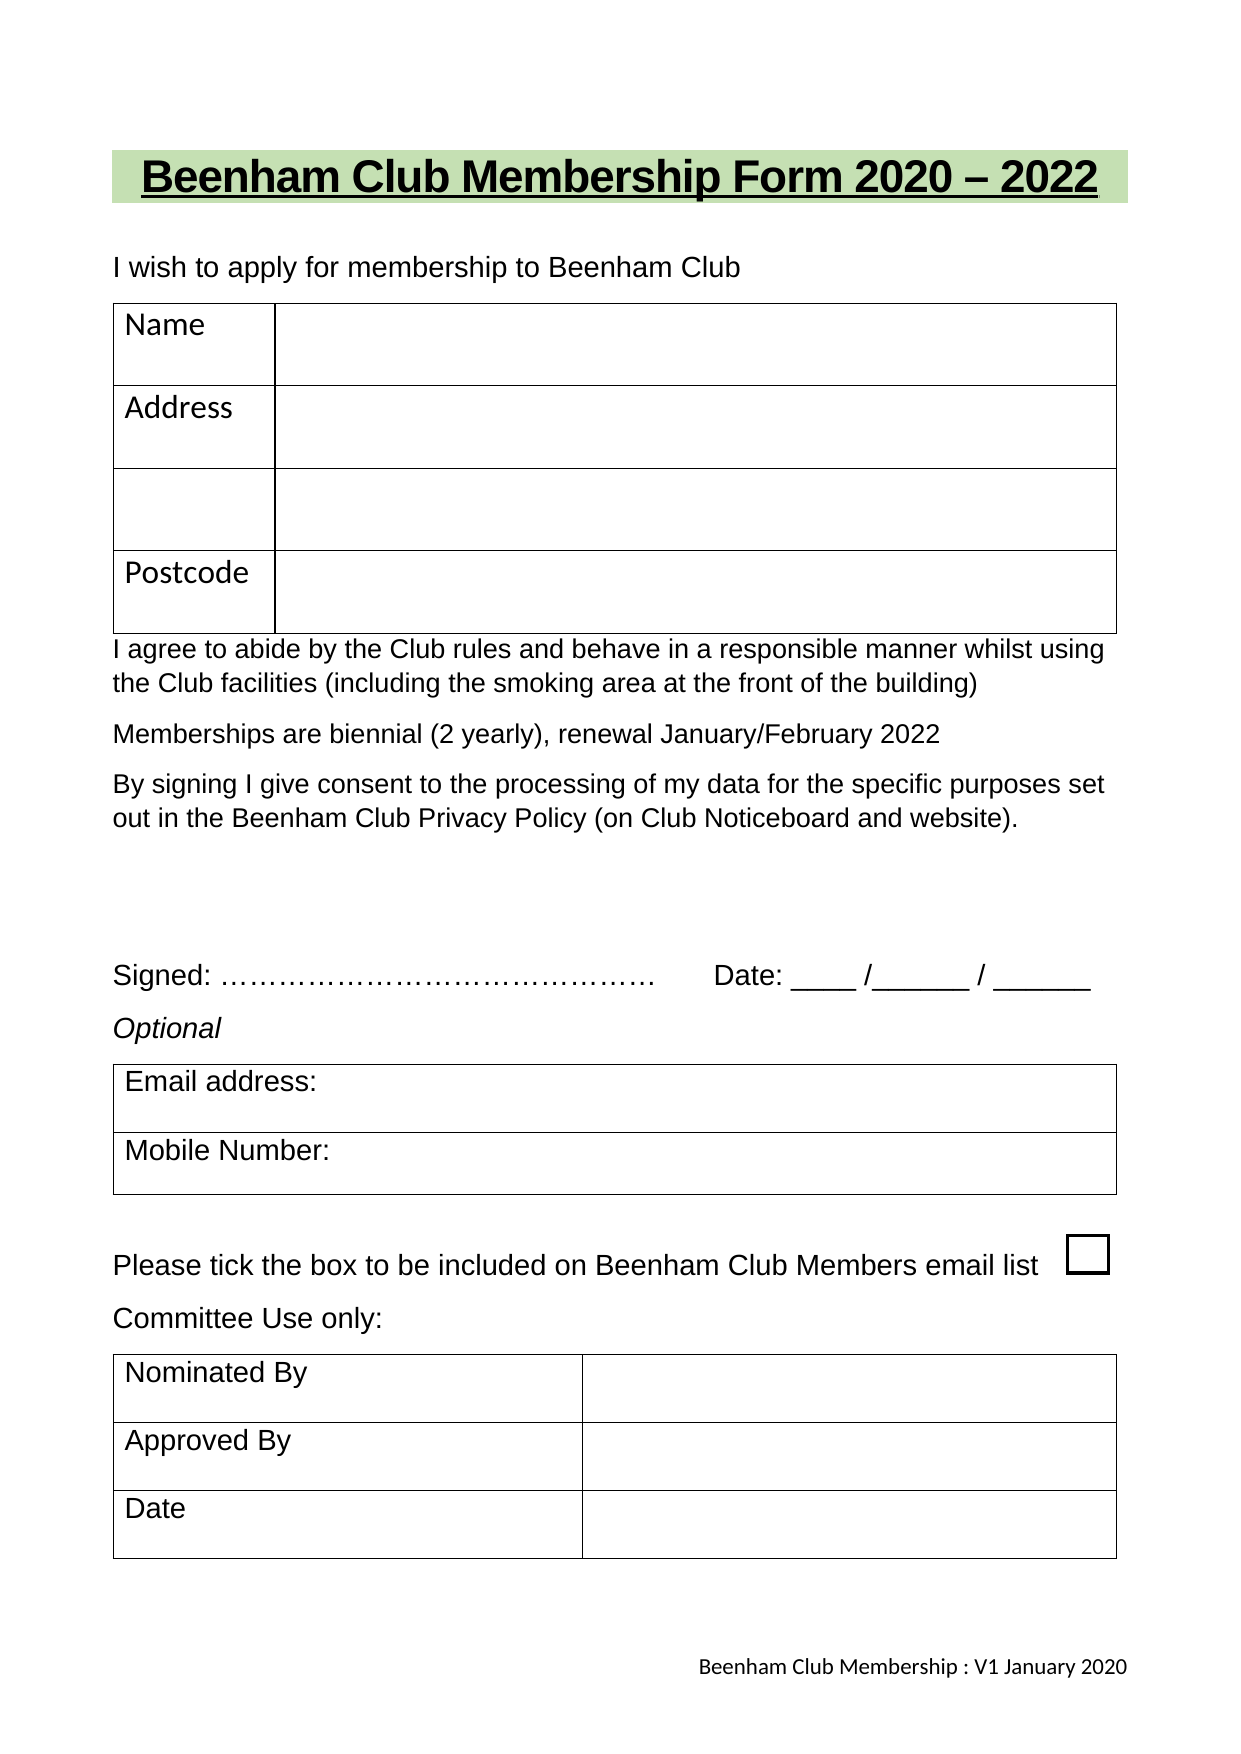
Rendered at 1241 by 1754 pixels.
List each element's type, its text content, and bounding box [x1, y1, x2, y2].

text By signing I give consent to the processing of my data for the specific purposes set out in the Beenham Club Privacy Policy (on Club Noticeboard and website). [112, 768, 1128, 833]
table_cell [583, 1423, 1116, 1490]
table_cell Date [114, 1491, 582, 1558]
text I wish to apply for membership to Beenham Club [112, 249, 1128, 283]
table_header Name [114, 304, 274, 385]
title Beenham Club Membership Form 2020 – 2022 [112, 150, 1128, 203]
table_cell [276, 551, 1116, 632]
table_cell Mobile Number: [114, 1133, 1116, 1194]
table_header [583, 1355, 1116, 1422]
table_cell [114, 469, 274, 550]
table_cell [276, 386, 1116, 467]
table_header Email address: [114, 1065, 1116, 1132]
text Memberships are biennial (2 yearly), renewal January/February 2022 [112, 718, 1128, 749]
text Optional [112, 1011, 1128, 1044]
text I agree to abide by the Club rules and behave in a responsible manner whilst using the Club facilities (including the smoking area at the front of the building) [112, 633, 1128, 698]
table_cell [276, 469, 1116, 550]
table_cell Address [114, 386, 274, 467]
table_cell [583, 1491, 1116, 1558]
table_cell Postcode [114, 551, 274, 632]
text Committee Use only: [112, 1301, 1128, 1334]
table_cell Approved By [114, 1423, 582, 1490]
table_header Nominated By [114, 1355, 582, 1422]
text Signed: ……………………………………… Date: ____ /______ / ______ [112, 958, 1128, 991]
table_header [276, 304, 1116, 385]
text Please tick the box to be included on Beenham Club Members email list [112, 1248, 1128, 1282]
